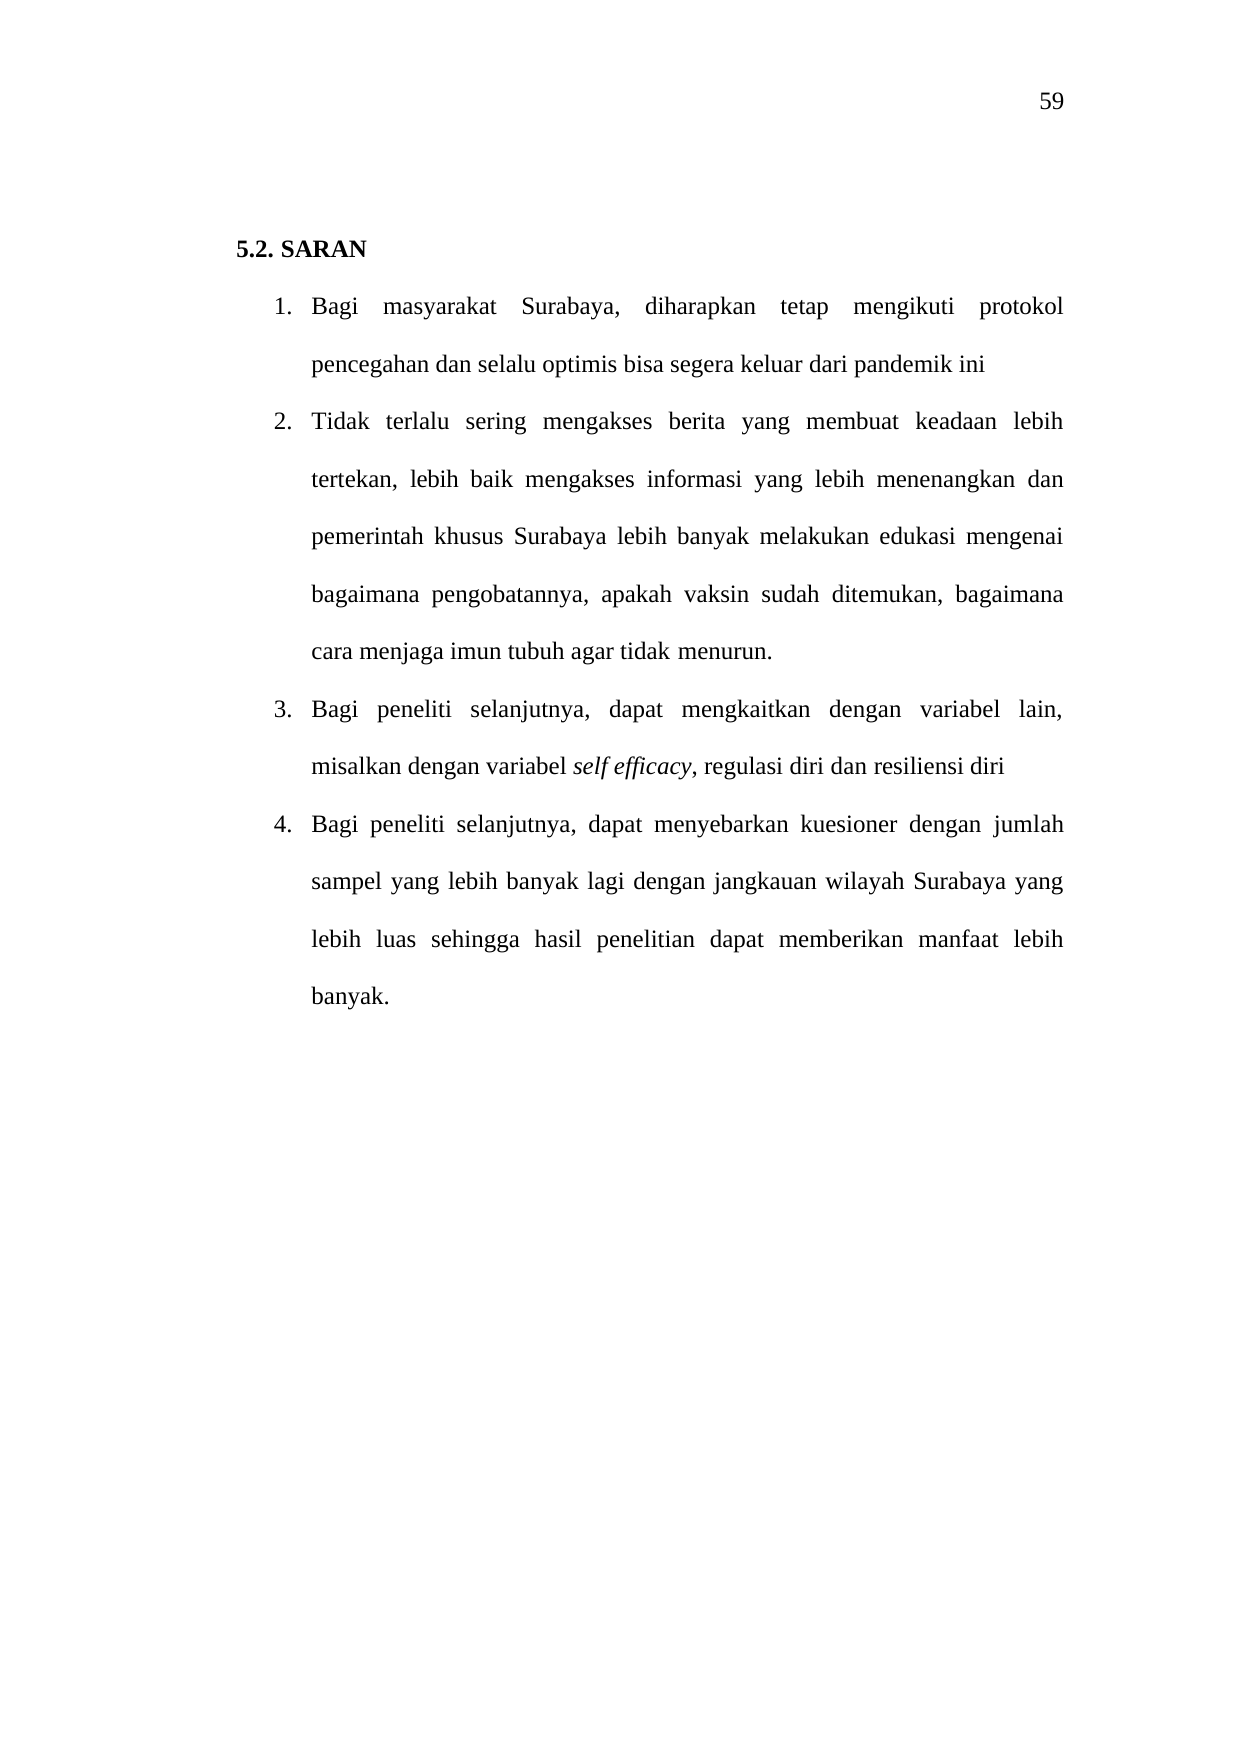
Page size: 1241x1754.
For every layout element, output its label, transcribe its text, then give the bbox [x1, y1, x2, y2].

subtitle SARAN [236, 234, 1126, 263]
list Bagi peneliti selanjutnya, dapat menyebarkan kuesioner dengan jumlah sampel yang lebih banyak lagi dengan jangkauan wilayah Surabaya yang lebih luas sehingga hasil penelitian dapat memberikan manfaat lebih banyak. [273, 809, 1064, 1010]
list Bagi masyarakat Surabaya, diharapkan tetap mengikuti protokol pencegahan dan selalu optimis bisa segera keluar dari pandemik ini [273, 291, 1064, 377]
list Tidak terlalu sering mengakses berita yang membuat keadaan lebih tertekan, lebih baik mengakses informasi yang lebih menenangkan dan pemerintah khusus Surabaya lebih banyak melakukan edukasi mengenai bagaimana pengobatannya, apakah vaksin sudah ditemukan, bagaimana cara menjaga imun tubuh agar tidak menurun. [273, 406, 1064, 665]
text 59 [175, 86, 1064, 114]
list Bagi peneliti selanjutnya, dapat mengkaitkan dengan variabel lain, misalkan dengan variabel self efficacy, regulasi diri dan resiliensi diri [273, 694, 1063, 780]
